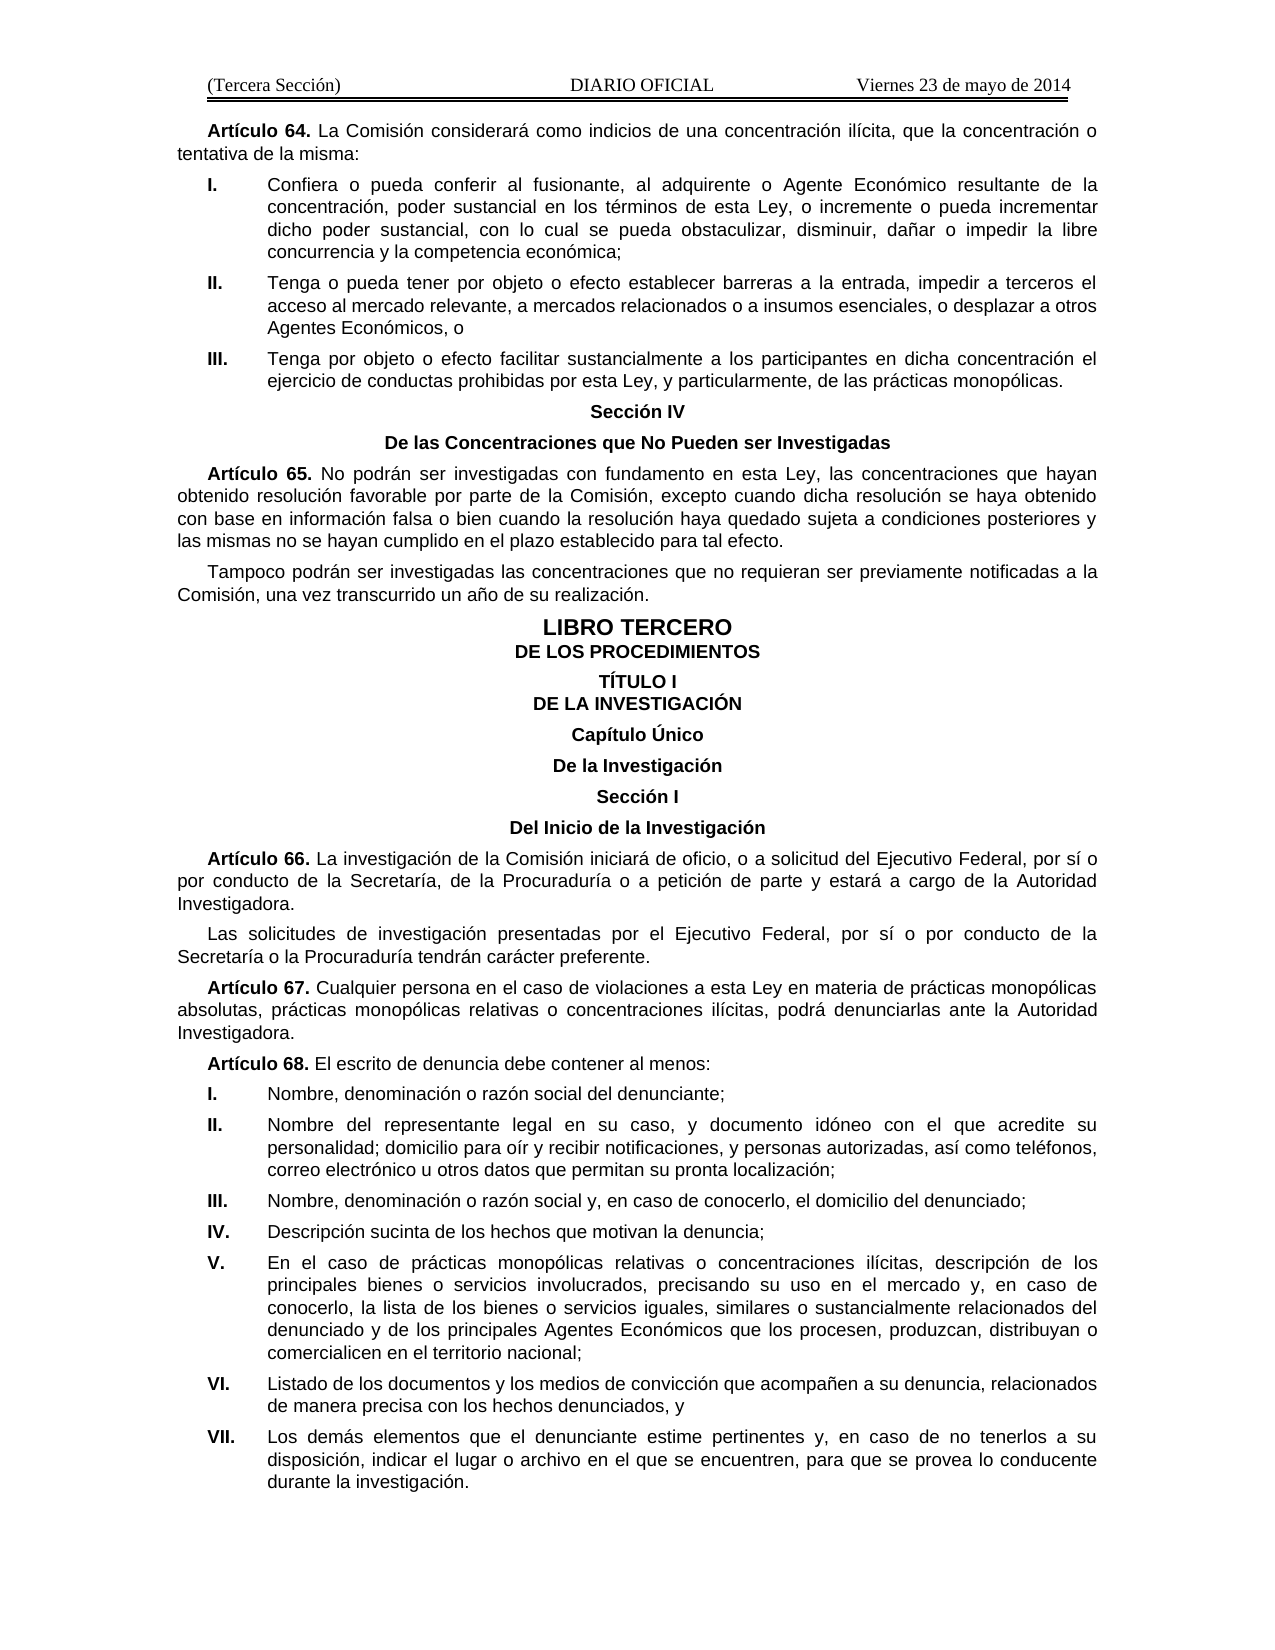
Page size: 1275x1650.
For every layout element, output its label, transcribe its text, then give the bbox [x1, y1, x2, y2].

text V. En el caso de prácticas monopólicas relativas o concentraciones ilícitas, descripción de los principales bienes o servicios involucrados, precisando su uso en el mercado y, en caso de conocerlo, la lista de los bienes o servicios iguales, similares o sustancialmente relacionados del denunciado y de los principales Agentes Económicos que los procesen, produzcan, distribuyan o comercialicen en el territorio nacional; [207, 1251, 1098, 1364]
text III. Tenga por objeto o efecto facilitar sustancialmente a los participantes en dicha concentración el ejercicio de conductas prohibidas por esta Ley, y particularmente, de las prácticas monopólicas. [207, 347, 1098, 392]
text IV. Descripción sucinta de los hechos que motivan la denuncia; [207, 1220, 1098, 1243]
text I. Confiera o pueda conferir al fusionante, al adquirente o Agente Económico resultante de la concentración, poder sustancial en los términos de esta Ley, o incremente o pueda incrementar dicho poder sustancial, con lo cual se pueda obstaculizar, disminuir, dañar o impedir la libre concurrencia y la competencia económica; [207, 173, 1098, 263]
subtitle LIBRO TERCERO [177, 614, 1098, 641]
text III. Nombre, denominación o razón social y, en caso de conocerlo, el domicilio del denunciado; [207, 1189, 1098, 1212]
text Artículo 65. No podrán ser investigadas con fundamento en esta Ley, las concentraciones que hayan obtenido resolución favorable por parte de la Comisión, excepto cuando dicha resolución se haya obtenido con base en información falsa o bien cuando la resolución haya quedado sujeta a condiciones posteriores y las mismas no se hayan cumplido en el plazo establecido para tal efecto. [177, 462, 1098, 552]
text Tampoco podrán ser investigadas las concentraciones que no requieran ser previamente notificadas a la Comisión, una vez transcurrido un año de su realización. [177, 561, 1098, 606]
text Artículo 64. La Comisión considerará como indicios de una concentración ilícita, que la concentración o tentativa de la misma: [177, 120, 1098, 165]
text Artículo 68. El escrito de denuncia debe contener al menos: [177, 1052, 1098, 1074]
text Sección I [177, 785, 1098, 808]
text Del Inicio de la Investigación [177, 816, 1098, 839]
text Las solicitudes de investigación presentadas por el Ejecutivo Federal, por sí o por conducto de la Secretaría o la Procuraduría tendrán carácter preferente. [177, 923, 1098, 968]
text VII. Los demás elementos que el denunciante estime pertinentes y, en caso de no tenerlos a su disposición, indicar el lugar o archivo en el que se encuentren, para que se provea lo conducente durante la investigación. [207, 1425, 1098, 1493]
text De la Investigación [177, 754, 1098, 777]
text VI. Listado de los documentos y los medios de convicción que acompañen a su denuncia, relacionados de manera precisa con los hechos denunciados, y [207, 1372, 1098, 1417]
text Sección IV [177, 401, 1098, 423]
subtitle TÍTULO I [177, 671, 1098, 693]
text II. Nombre del representante legal en su caso, y documento idóneo con el que acredite su personalidad; domicilio para oír y recibir notificaciones, y personas autorizadas, así como teléfonos, correo electrónico u otros datos que permitan su pronta localización; [207, 1114, 1098, 1181]
text I. Nombre, denominación o razón social del denunciante; [207, 1083, 1098, 1105]
text II. Tenga o pueda tener por objeto o efecto establecer barreras a la entrada, impedir a terceros el acceso al mercado relevante, a mercados relacionados o a insumos esenciales, o desplazar a otros Agentes Económicos, o [207, 272, 1098, 339]
text Capítulo Único [177, 724, 1098, 746]
text Artículo 67. Cualquier persona en el caso de violaciones a esta Ley en materia de prácticas monopólicas absolutas, prácticas monopólicas relativas o concentraciones ilícitas, podrá denunciarlas ante la Autoridad Investigadora. [177, 976, 1098, 1044]
text De las Concentraciones que No Pueden ser Investigadas [177, 432, 1098, 454]
text DE LOS PROCEDIMIENTOS [177, 641, 1098, 663]
text DE LA INVESTIGACIÓN [177, 693, 1098, 715]
text Artículo 66. La investigación de la Comisión iniciará de oficio, o a solicitud del Ejecutivo Federal, por sí o por conducto de la Secretaría, de la Procuraduría o a petición de parte y estará a cargo de la Autoridad Investigadora. [177, 847, 1098, 914]
